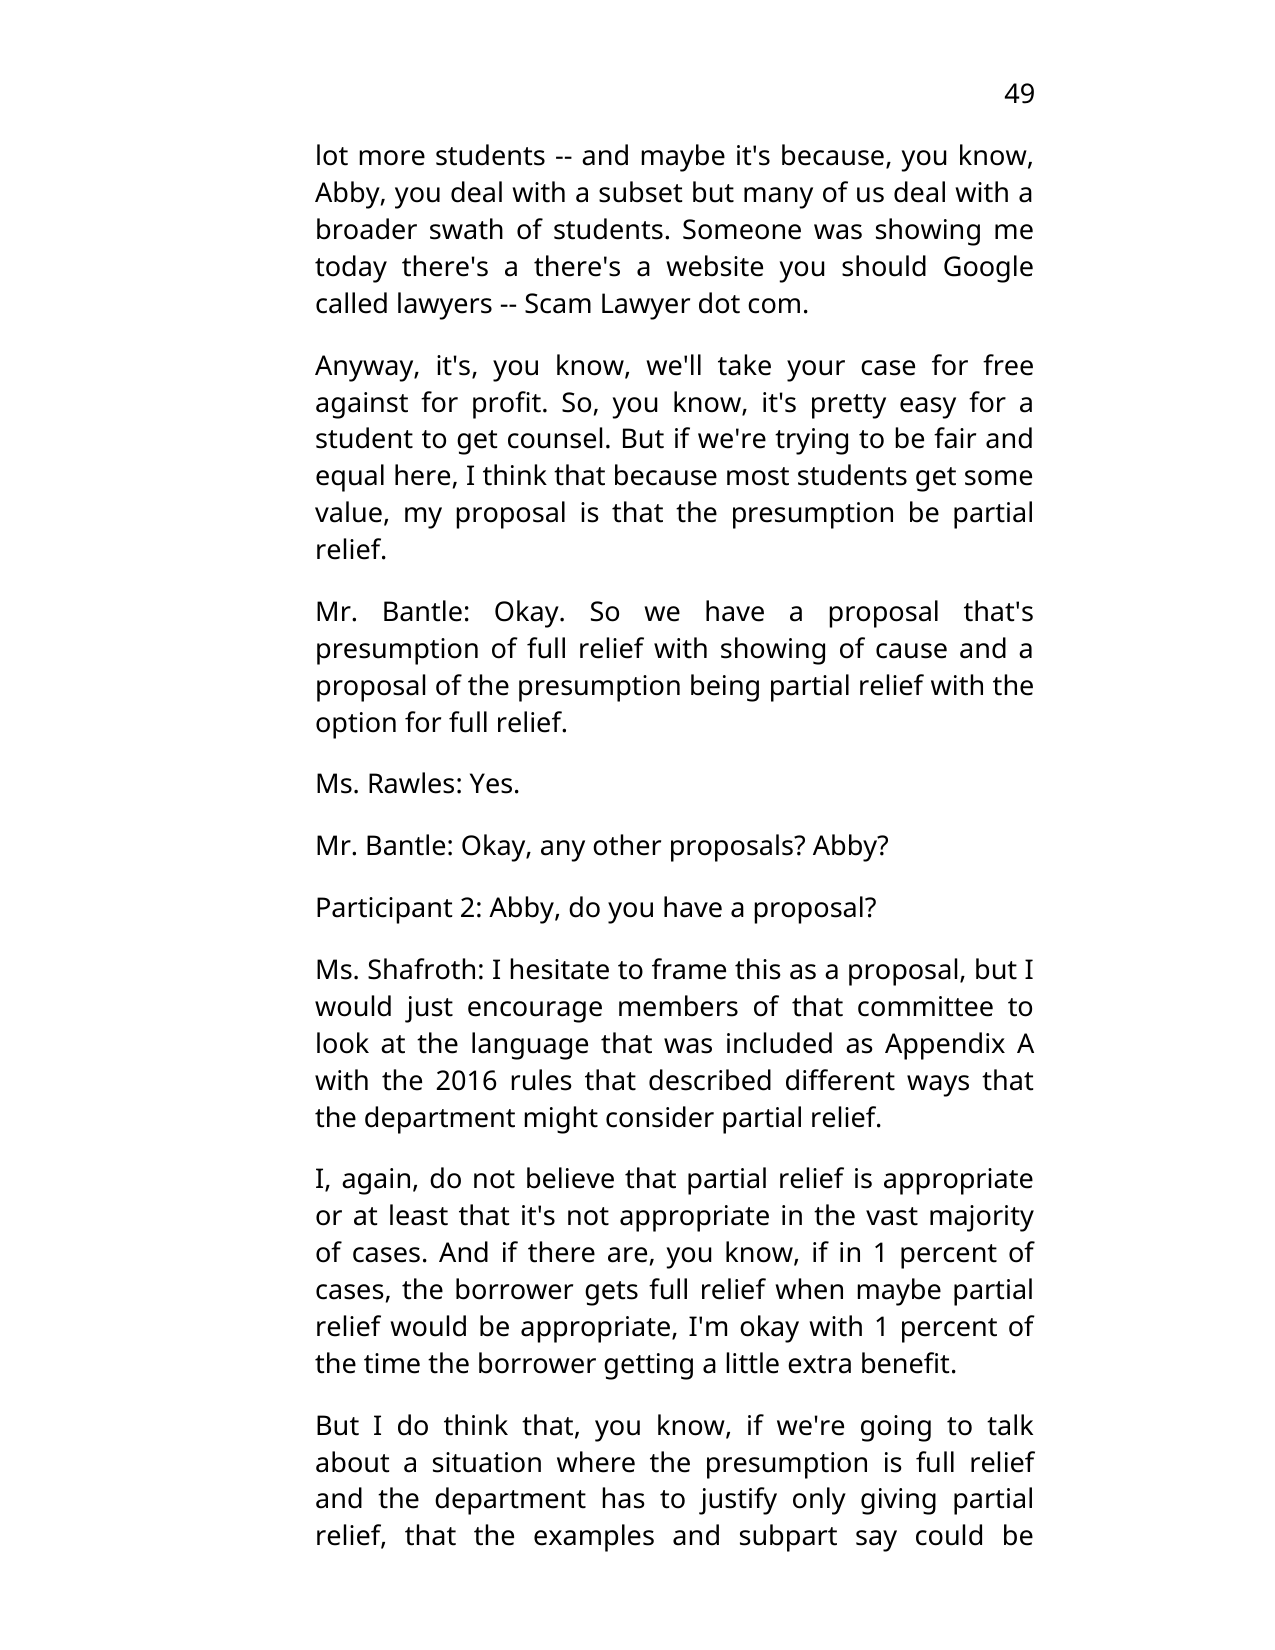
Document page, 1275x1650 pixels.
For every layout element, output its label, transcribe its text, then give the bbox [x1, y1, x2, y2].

text Mr. Bantle: Okay, any other proposals? Abby? [315, 827, 1035, 864]
text Anyway, it's, you know, we'll take your case for free against for profit. So, you know, it's pretty easy for a student to get counsel. But if we're trying to be fair and equal here, I think that because most students get some value, my proposal is that the presumption be partial relief. [315, 346, 1035, 567]
text Ms. Shafroth: I hesitate to frame this as a proposal, but I would just encourage members of that committee to look at the language that was included as Appendix A with the 2016 rules that described different ways that the department might consider partial relief. [315, 951, 1035, 1135]
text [315, 1406, 1035, 1554]
text I, again, do not believe that partial relief is appropriate or at least that it's not appropriate in the vast majority of cases. And if there are, you know, if in 1 percent of cases, the borrower gets full relief when maybe partial relief would be appropriate, I'm okay with 1 percent of the time the borrower getting a little extra benefit. [315, 1160, 1035, 1381]
text Participant 2: Abby, do you have a proposal? [315, 889, 1035, 926]
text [315, 137, 1035, 321]
text Ms. Rawles: Yes. [315, 765, 1035, 802]
text Mr. Bantle: Okay. So we have a proposal that's presumption of full relief with showing of cause and a proposal of the presumption being partial relief with the option for full relief. [315, 592, 1035, 740]
